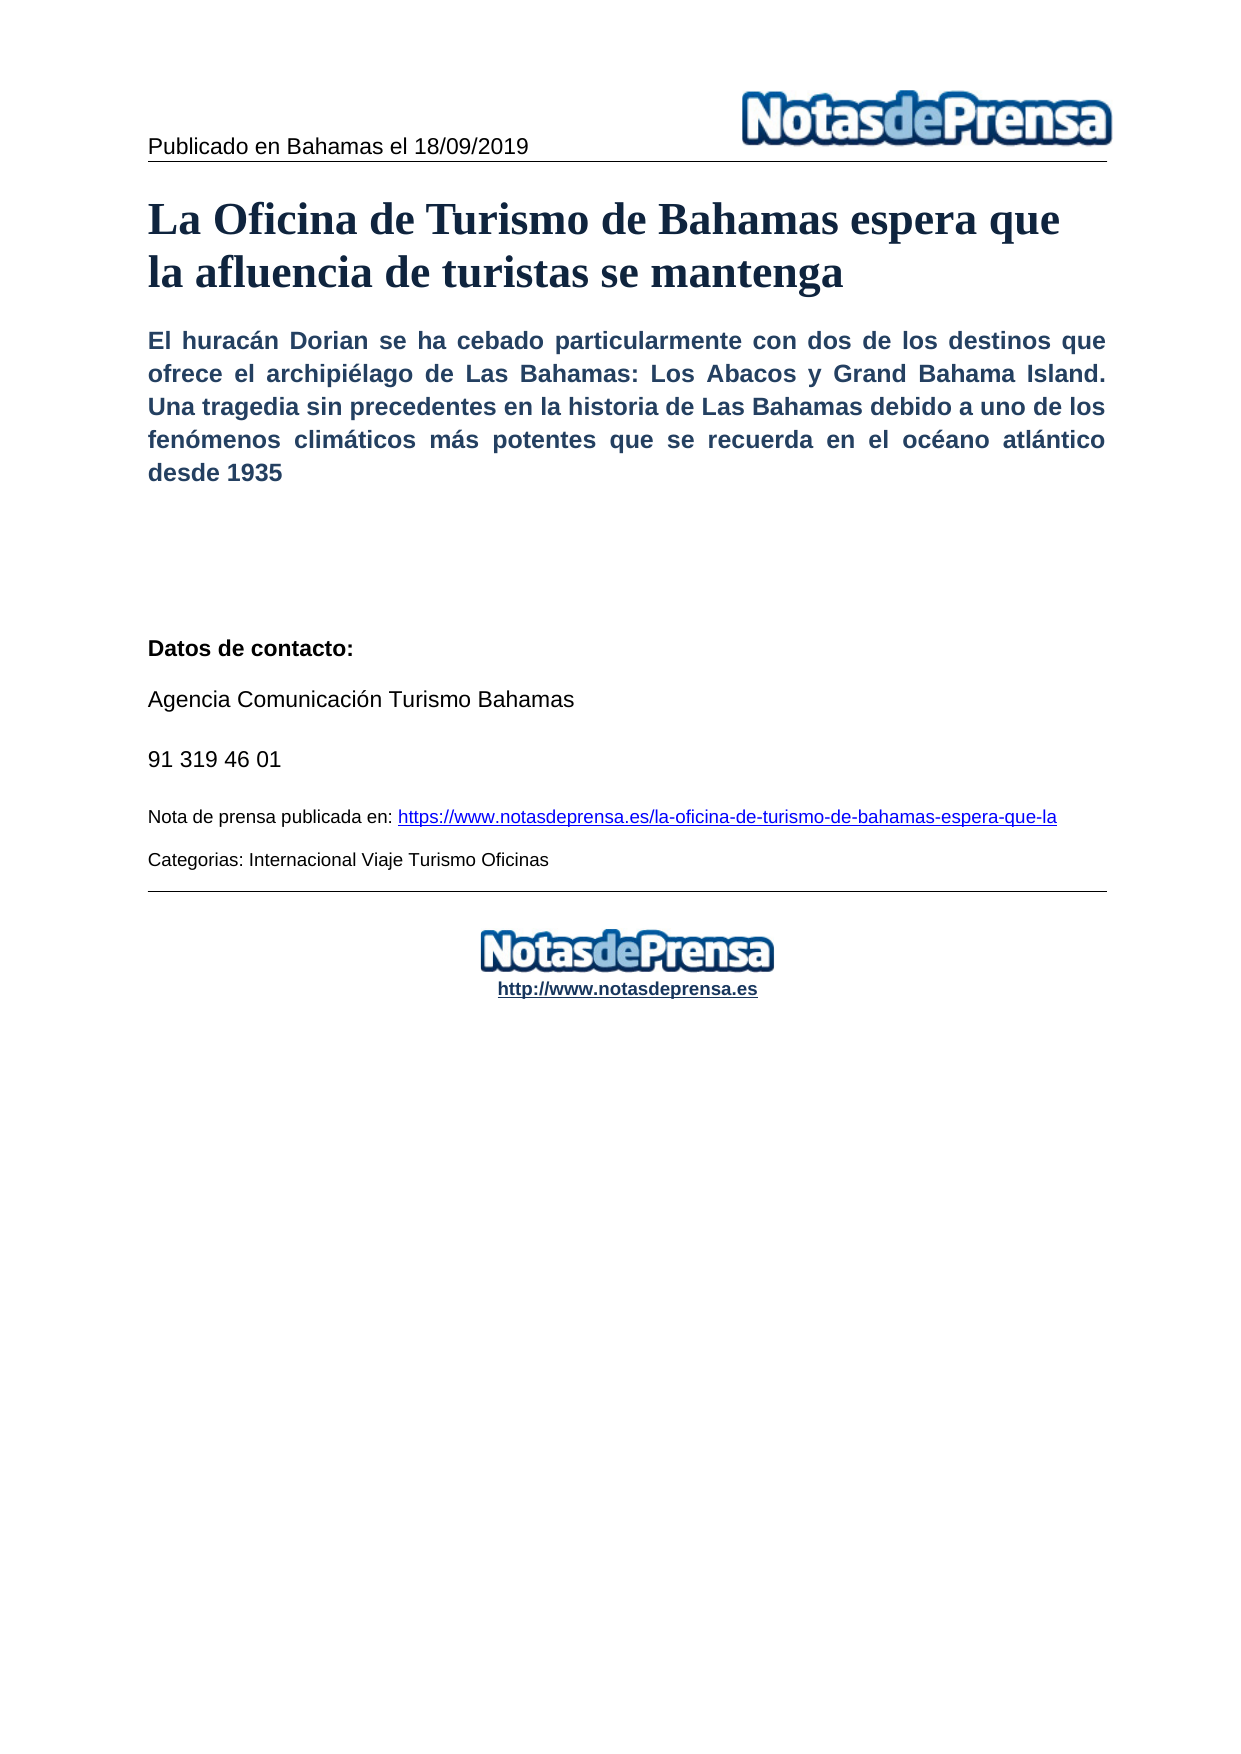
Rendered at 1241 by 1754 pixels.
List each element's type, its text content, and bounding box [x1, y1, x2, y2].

text http://www.notasdeprensa.es [148, 978, 1107, 1000]
text Nota de prensa publicada en: https://www.notasdeprensa.es/la-oficina-de-turismo-de-bahamas-espera-que-la [148, 806, 1107, 828]
text Agencia Comunicación Turismo Bahamas [148, 686, 1063, 712]
text Datos de contacto: [148, 634, 1107, 661]
subtitle El huracán Dorian se ha cebado particularmente con dos de los destinos que ofrece el archipiélago de Las Bahamas: Los Abacos y Grand Bahama Island. Una tragedia sin precedentes en la historia de Las Bahamas debido a uno de los fenómenos climáticos más potentes que se recuerda en el océano atlántico desde 1935 [148, 326, 1107, 487]
picture [742, 90, 1113, 148]
picture [480, 928, 775, 974]
text 91 319 46 01 [148, 746, 1063, 772]
text Categorias: Internacional Viaje Turismo Oficinas [148, 849, 1107, 870]
subtitle La Oficina de Turismo de Bahamas espera que la afluencia de turistas se mantenga [148, 192, 1107, 297]
text Publicado en Bahamas el 18/09/2019 [148, 133, 1107, 161]
